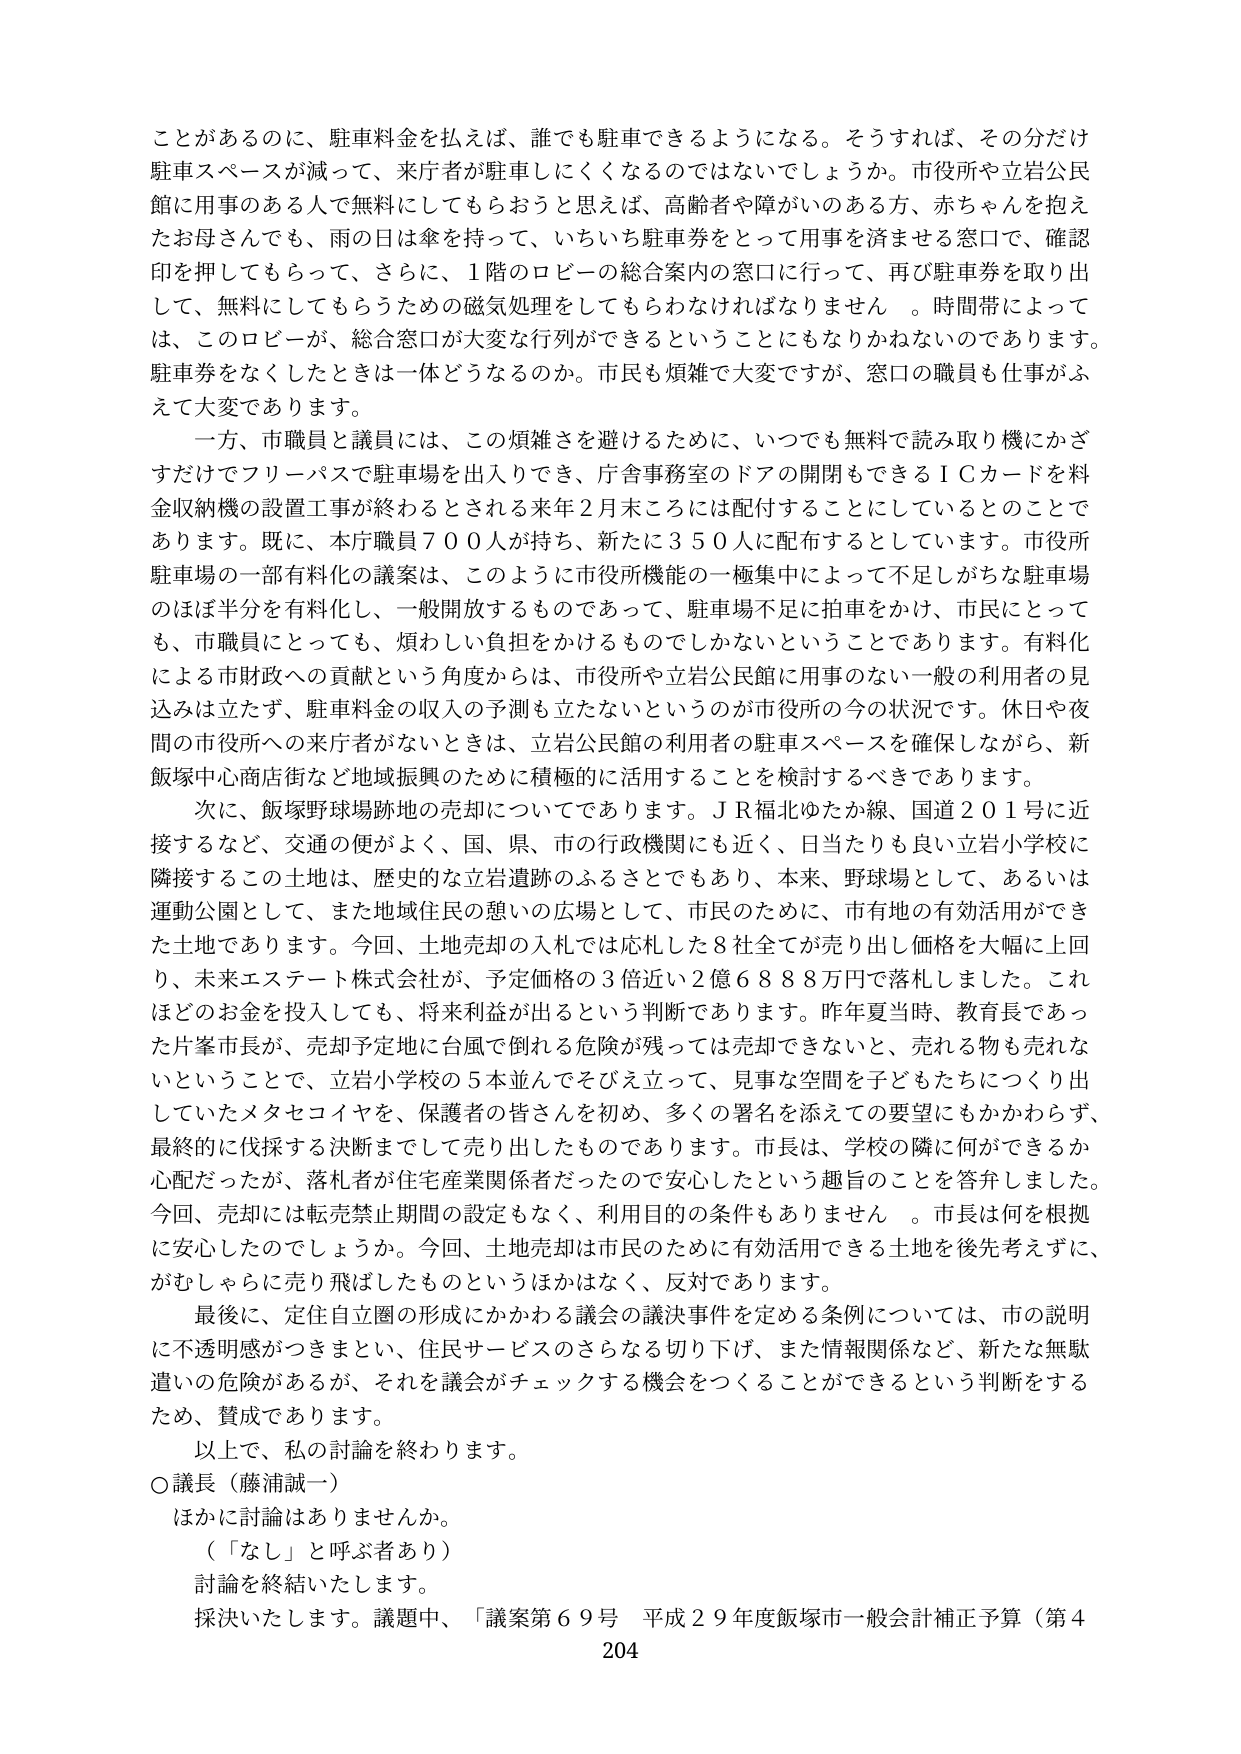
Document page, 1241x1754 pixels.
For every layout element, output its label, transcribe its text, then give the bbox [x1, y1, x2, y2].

text 討論を終結いたします。 [150, 1566, 1090, 1600]
text ○議長（藤浦誠一） [150, 1466, 1090, 1499]
text 最後に、定住自立圏の形成にかかわる議会の議決事件を定める条例については、市の説明に不透明感がつきまとい、住民サービスのさらなる切り下げ、また情報関係など、新たな無駄遣いの危険があるが、それを議会がチェックする機会をつくることができるという判断をするため、賛成であります。 [150, 1297, 1090, 1432]
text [150, 120, 1090, 422]
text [150, 1600, 1090, 1634]
text （「なし」と呼ぶ者あり） [150, 1533, 1090, 1566]
text 次に、飯塚野球場跡地の売却についてであります。ＪＲ福北ゆたか線、国道２０１号に近接するなど、交通の便がよく、国、県、市の行政機関にも近く、日当たりも良い立岩小学校に隣接するこの土地は、歴史的な立岩遺跡のふるさとでもあり、本来、野球場として、あるいは運動公園として、また地域住民の憩いの広場として、市民のために、市有地の有効活用ができた土地であります。今回、土地売却の入札では応札した８社全てが売り出し価格を大幅に上回り、未来エステート株式会社が、予定価格の３倍近い２億６８８８万円で落札しました。これほどのお金を投入しても、将来利益が出るという判断であります。昨年夏当時、教育長であった片峯市長が、売却予定地に台風で倒れる危険が残っては売却できないと、売れる物も売れないということで、立岩小学校の５本並んでそびえ立って、見事な空間を子どもたちにつくり出していたメタセコイヤを、保護者の皆さんを初め、多くの署名を添えての要望にもかかわらず、最終的に伐採する決断までして売り出したものであります。市長は、学校の隣に何ができるか心配だったが、落札者が住宅産業関係者だったので安心したという趣旨のことを答弁しました。今回、売却には転売禁止期間の設定もなく、利用目的の条件もありません。市長は何を根拠に安心したのでしょうか。今回、土地売却は市民のために有効活用できる土地を後先考えずに、がむしゃらに売り飛ばしたものというほかはなく、反対であります。 [150, 793, 1090, 1297]
text ほかに討論はありませんか。 [150, 1499, 1090, 1533]
text 一方、市職員と議員には、この煩雑さを避けるために、いつでも無料で読み取り機にかざすだけでフリーパスで駐車場を出入りでき、庁舎事務室のドアの開閉もできるＩＣカードを料金収納機の設置工事が終わるとされる来年２月末ころには配付することにしているとのことであります。既に、本庁職員７００人が持ち、新たに３５０人に配布するとしています。市役所駐車場の一部有料化の議案は、このように市役所機能の一極集中によって不足しがちな駐車場のほぼ半分を有料化し、一般開放するものであって、駐車場不足に拍車をかけ、市民にとっても、市職員にとっても、煩わしい負担をかけるものでしかないということであります。有料化による市財政への貢献という角度からは、市役所や立岩公民館に用事のない一般の利用者の見込みは立たず、駐車料金の収入の予測も立たないというのが市役所の今の状況です。休日や夜間の市役所への来庁者がないときは、立岩公民館の利用者の駐車スペースを確保しながら、新飯塚中心商店街など地域振興のために積極的に活用することを検討するべきであります。 [150, 422, 1090, 793]
text 以上で、私の討論を終わります。 [150, 1432, 1090, 1466]
